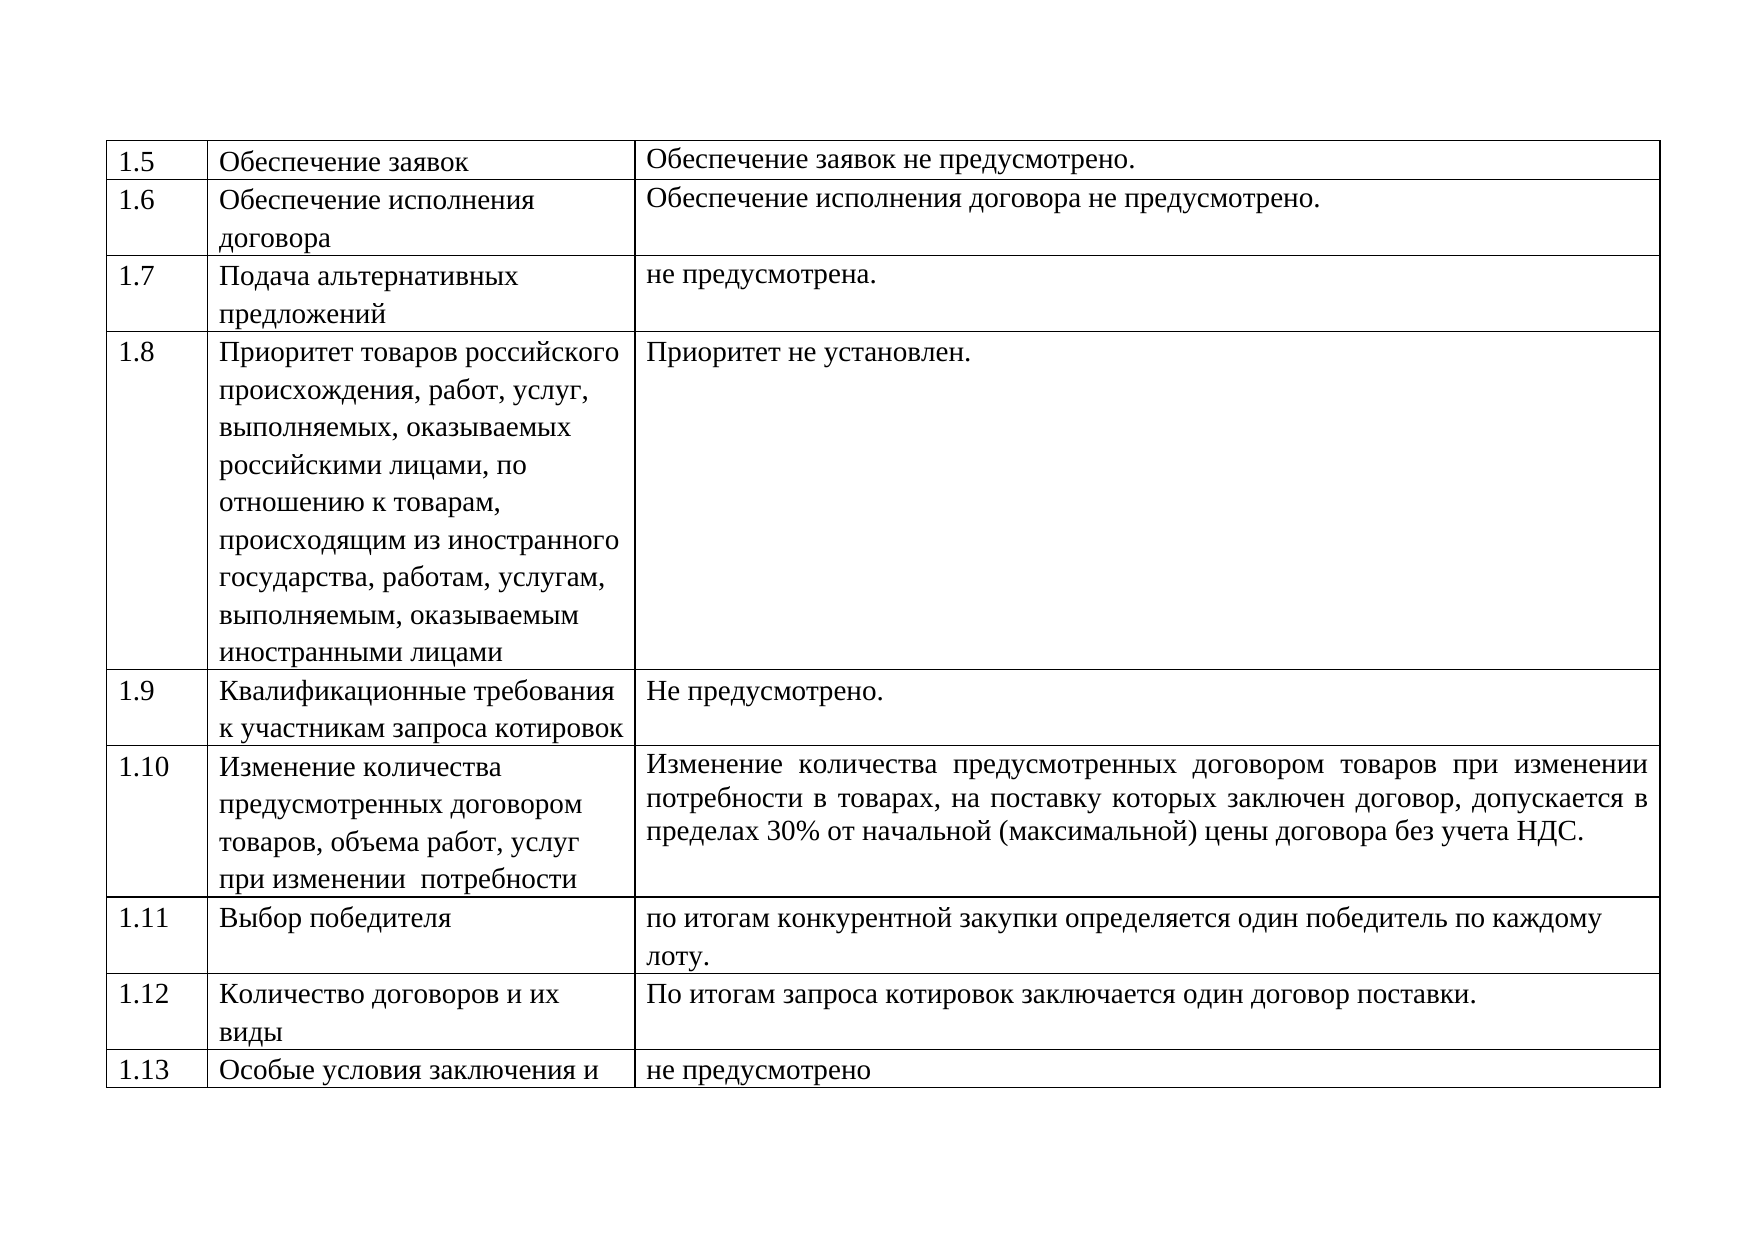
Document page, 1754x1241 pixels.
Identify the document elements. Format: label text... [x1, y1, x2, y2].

table_cell 1.13 [107, 1050, 207, 1087]
table_cell Не предусмотрено. [636, 670, 1659, 745]
table_cell Обеспечение исполнения договора [208, 180, 634, 255]
table_cell 1.9 [107, 670, 207, 745]
table_cell По итогам запроса котировок заключается один договор поставки. [636, 974, 1659, 1048]
table_cell Изменение количества предусмотренных договором товаров, объема работ, услуг при изменении потребности [208, 746, 634, 896]
table_cell 1.6 [107, 180, 207, 255]
table_cell 1.5 [107, 141, 207, 179]
table_cell Обеспечение исполнения договора не предусмотрено. [636, 180, 1659, 255]
table_cell 1.11 [107, 898, 207, 972]
table_cell 1.8 [107, 332, 207, 669]
table_cell Количество договоров и их виды [208, 974, 634, 1048]
table_cell 1.12 [107, 974, 207, 1048]
table_cell Приоритет товаров российского происхождения, работ, услуг, выполняемых, оказываемых российскими лицами, по отношению к товарам, происходящим из иностранного государства, работам, услугам, выполняемым, оказываемым иностранными лицами [208, 332, 634, 669]
table_cell не предусмотрено [636, 1050, 1659, 1087]
table_cell Подача альтернативных предложений [208, 256, 634, 331]
table_cell Квалификационные требования к участникам запроса котировок [208, 670, 634, 745]
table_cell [208, 1050, 634, 1087]
table_cell Обеспечение заявок не предусмотрено. [636, 141, 1659, 179]
table_cell Выбор победителя [208, 898, 634, 972]
table_cell не предусмотрена. [636, 256, 1659, 331]
table_cell 1.7 [107, 256, 207, 331]
table_cell Обеспечение заявок [208, 141, 634, 179]
table_cell Изменение количества предусмотренных договором товаров при изменении потребности в товарах, на поставку которых заключен договор, допускается в пределах 30% от начальной (максимальной) цены договора без учета НДС. [636, 746, 1659, 896]
table_cell 1.10 [107, 746, 207, 896]
table_cell по итогам конкурентной закупки определяется один победитель по каждому лоту. [636, 898, 1659, 972]
table_cell Приоритет не установлен. [636, 332, 1659, 669]
